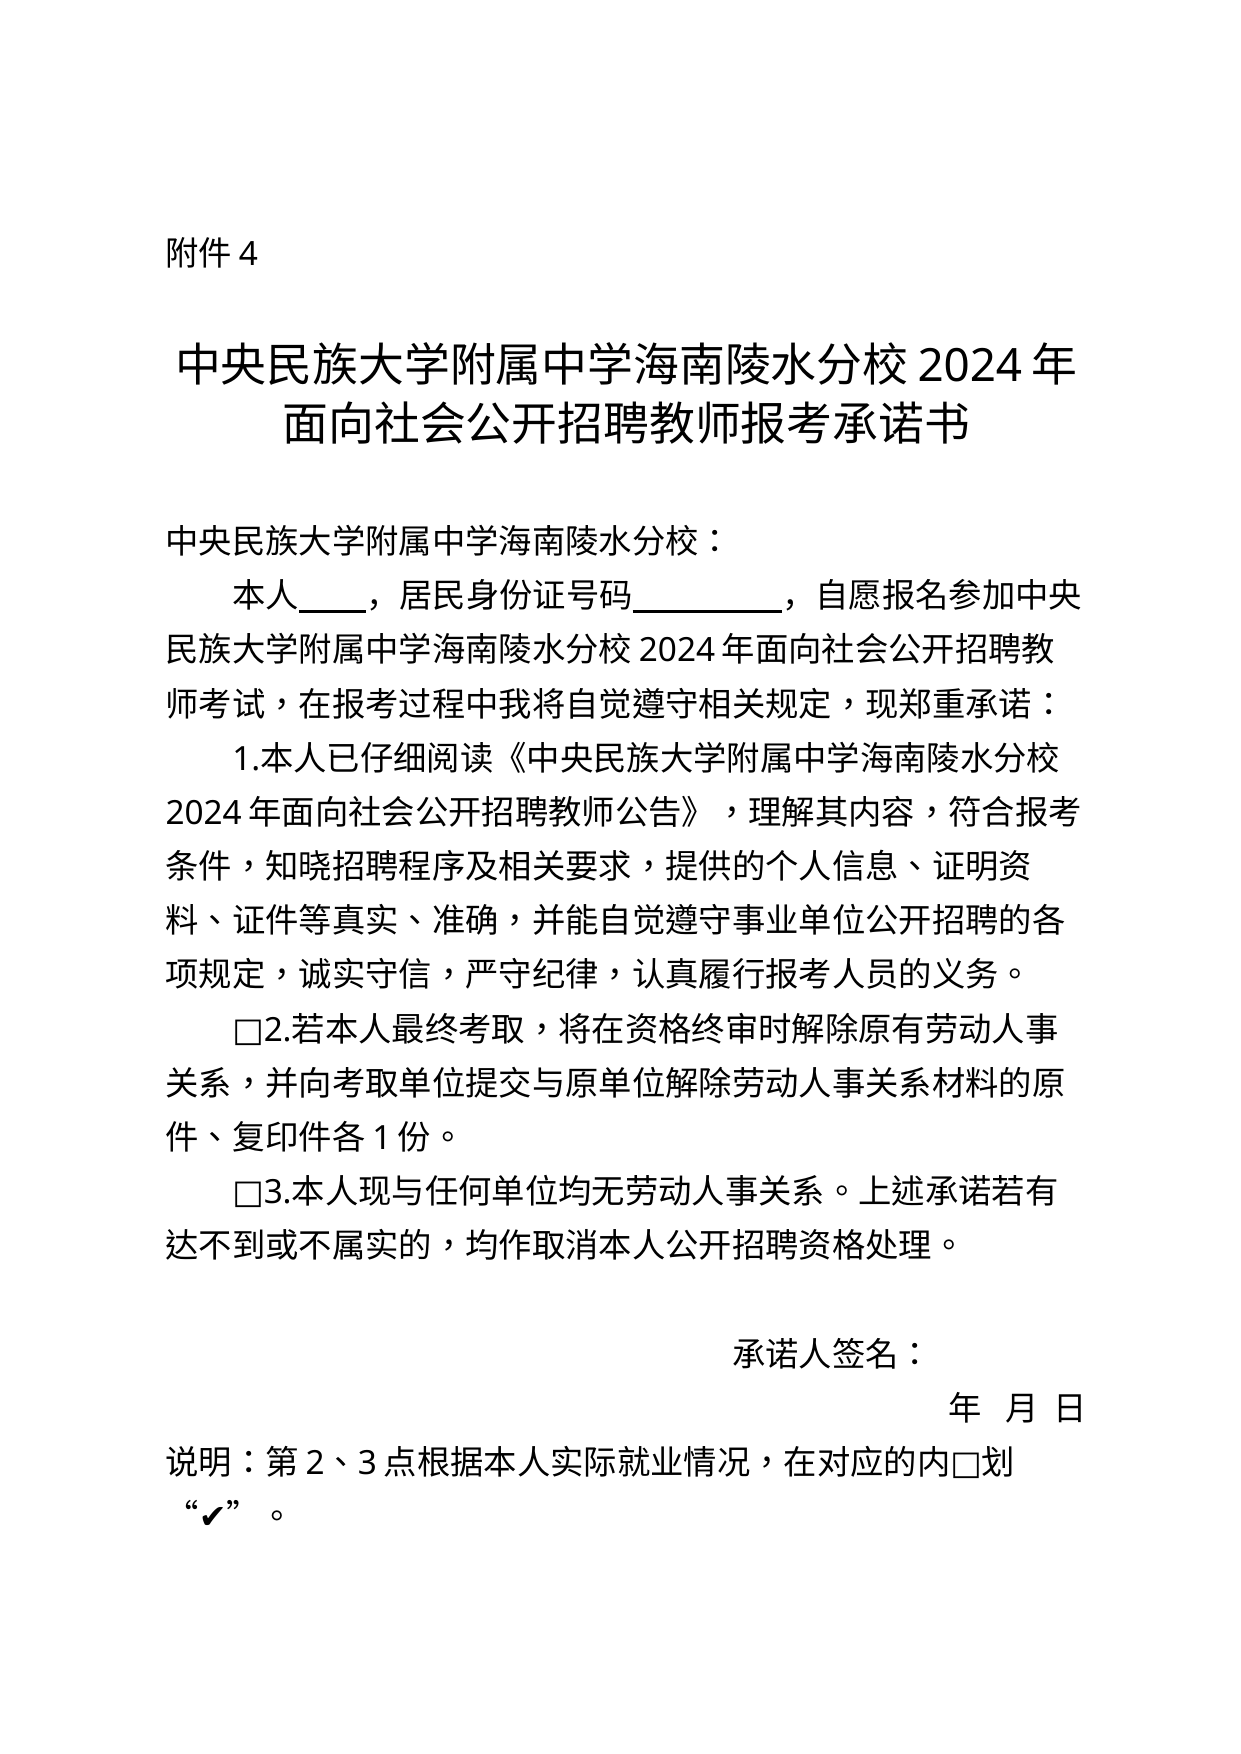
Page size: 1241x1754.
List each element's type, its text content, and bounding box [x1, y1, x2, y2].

text 附件4 [165, 218, 1087, 277]
text 中央民族大学附属中学海南陵水分校： [165, 510, 1087, 564]
text 年 月 日 [165, 1377, 1087, 1431]
text 本人 ，居民身份证号码 ，自愿报名参加中央民族大学附属中学海南陵水分校2024年面向社会公开招聘教师考试，在报考过程中我将自觉遵守相关规定，现郑重承诺： [165, 564, 1087, 727]
text □3.本人现与任何单位均无劳动人事关系。上述承诺若有达不到或不属实的，均作取消本人公开招聘资格处理。 [165, 1160, 1087, 1268]
text □2.若本人最终考取，将在资格终审时解除原有劳动人事关系，并向考取单位提交与原单位解除劳动人事关系材料的原件、复印件各1份。 [165, 998, 1087, 1160]
text 中央民族大学附属中学海南陵水分校2024年面向社会公开招聘教师报考承诺书 [165, 335, 1087, 452]
text 1.本人已仔细阅读《中央民族大学附属中学海南陵水分校2024年面向社会公开招聘教师公告》，理解其内容，符合报考条件，知晓招聘程序及相关要求，提供的个人信息、证明资料、证件等真实、准确，并能自觉遵守事业单位公开招聘的各项规定，诚实守信，严守纪律，认真履行报考人员的义务。 [165, 727, 1087, 998]
text 说明：第2、3点根据本人实际就业情况，在对应的内□划“✔”。 [165, 1431, 1087, 1539]
text 承诺人签名： [165, 1323, 1087, 1377]
